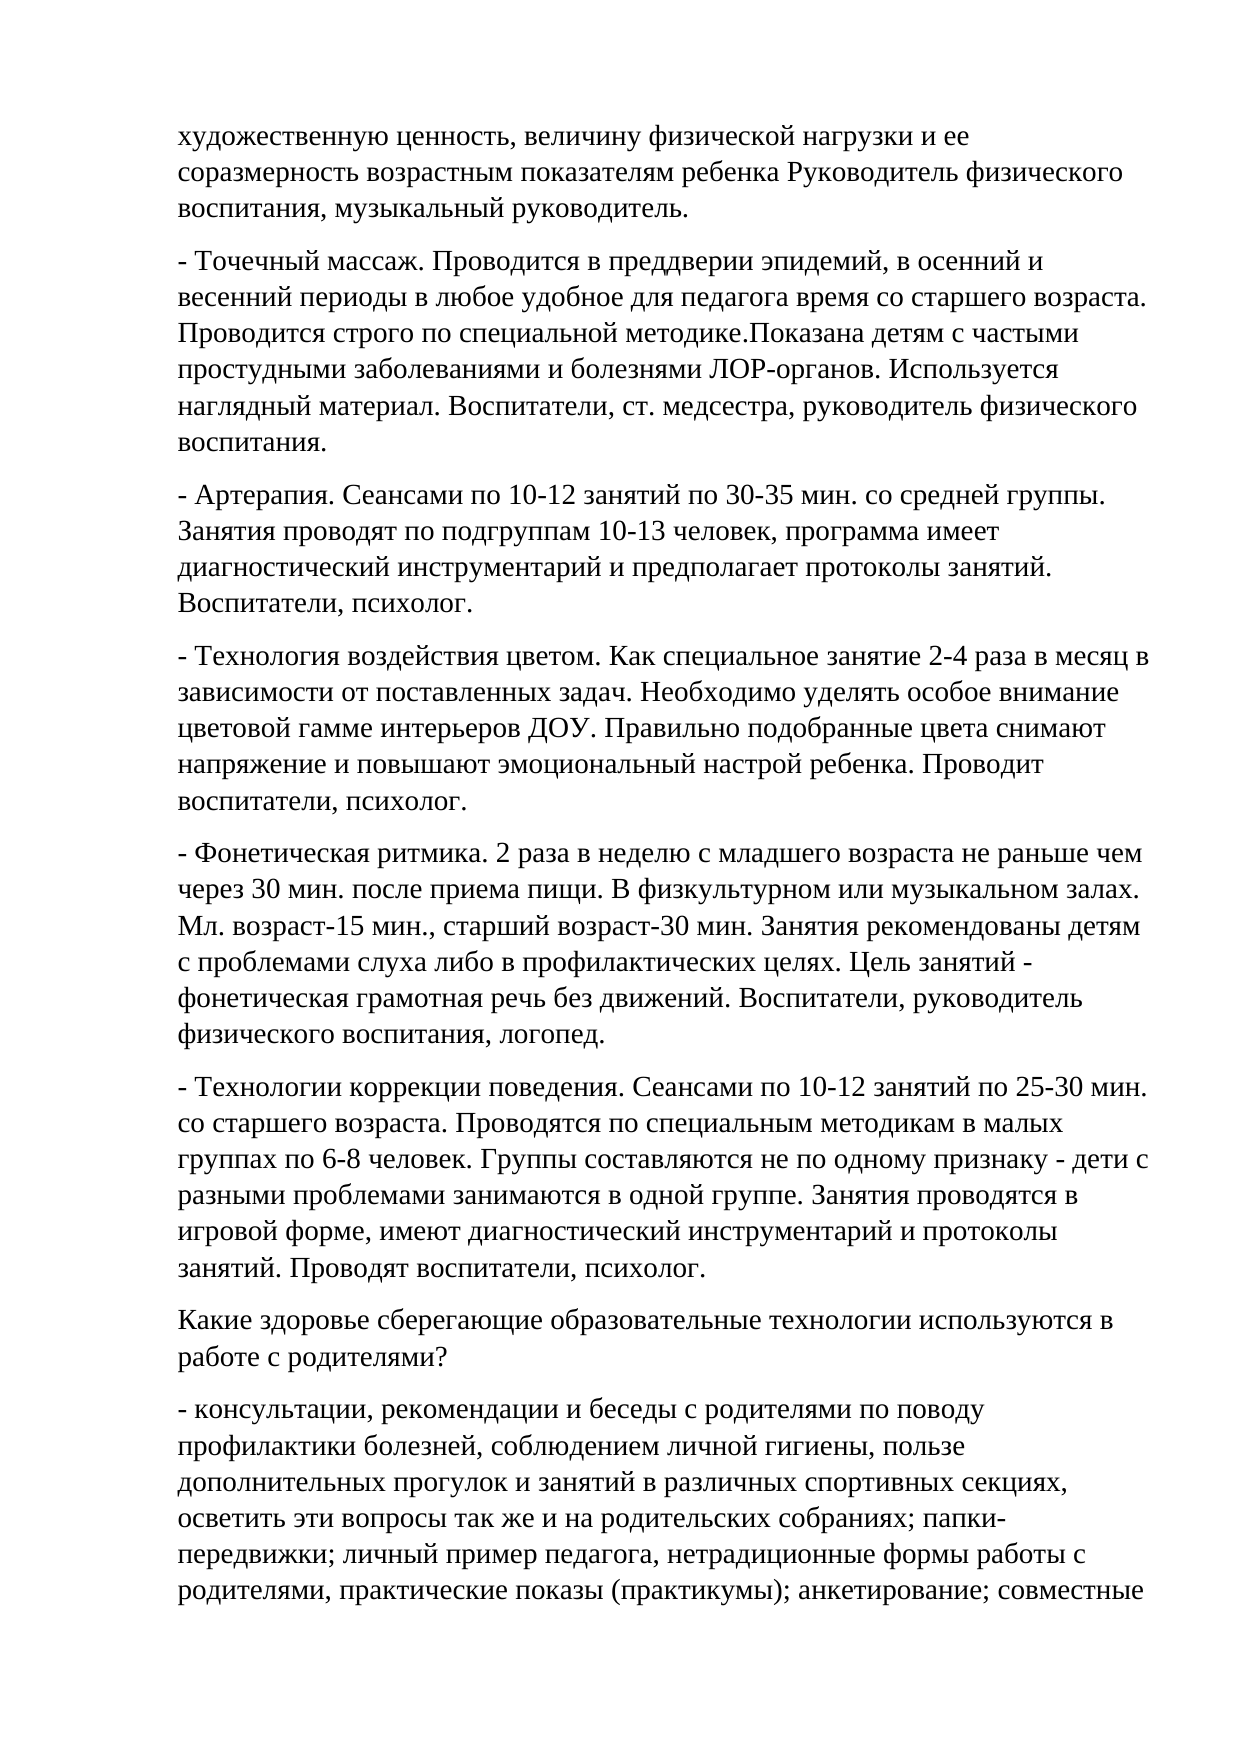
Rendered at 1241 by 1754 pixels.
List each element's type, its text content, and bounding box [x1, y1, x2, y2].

text - Точечный массаж. Проводится в преддверии эпидемий, в осенний и весенний периоды в любое удобное для педагога время со старшего возраста. Проводится строго по специальной методике.Показана детям с частыми простудными заболеваниями и болезнями ЛОР-органов. Используется наглядный материал. Воспитатели, ст. медсестра, руководитель физического воспитания. [177, 243, 1152, 457]
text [177, 1391, 1152, 1606]
text Какие здоровье сберегающие образовательные технологии используются в работе с родителями? [177, 1302, 1152, 1372]
text - Артерапия. Сеансами по 10-12 занятий по 30-35 мин. со средней группы. Занятия проводят по подгруппам 10-13 человек, программа имеет диагностический инструментарий и предполагает протоколы занятий. Воспитатели, психолог. [177, 477, 1152, 619]
text - Фонетическая ритмика. 2 раза в неделю с младшего возраста не раньше чем через 30 мин. после приема пищи. В физкультурном или музыкальном залах. Мл. возраст-15 мин., старший возраст-30 мин. Занятия рекомендованы детям с проблемами слуха либо в профилактических целях. Цель занятий - фонетическая грамотная речь без движений. Воспитатели, руководитель физического воспитания, логопед. [177, 835, 1152, 1050]
text - Технологии коррекции поведения. Сеансами по 10-12 занятий по 25-30 мин. со старшего возраста. Проводятся по специальным методикам в малых группах по 6-8 человек. Группы составляются не по одному признаку - дети с разными проблемами занимаются в одной группе. Занятия проводятся в игровой форме, имеют диагностический инструментарий и протоколы занятий. Проводят воспитатели, психолог. [177, 1069, 1152, 1283]
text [177, 118, 1152, 224]
text - Технология воздействия цветом. Как специальное занятие 2-4 раза в месяц в зависимости от поставленных задач. Необходимо уделять особое внимание цветовой гамме интерьеров ДОУ. Правильно подобранные цвета снимают напряжение и повышают эмоциональный настрой ребенка. Проводит воспитатели, психолог. [177, 638, 1152, 816]
